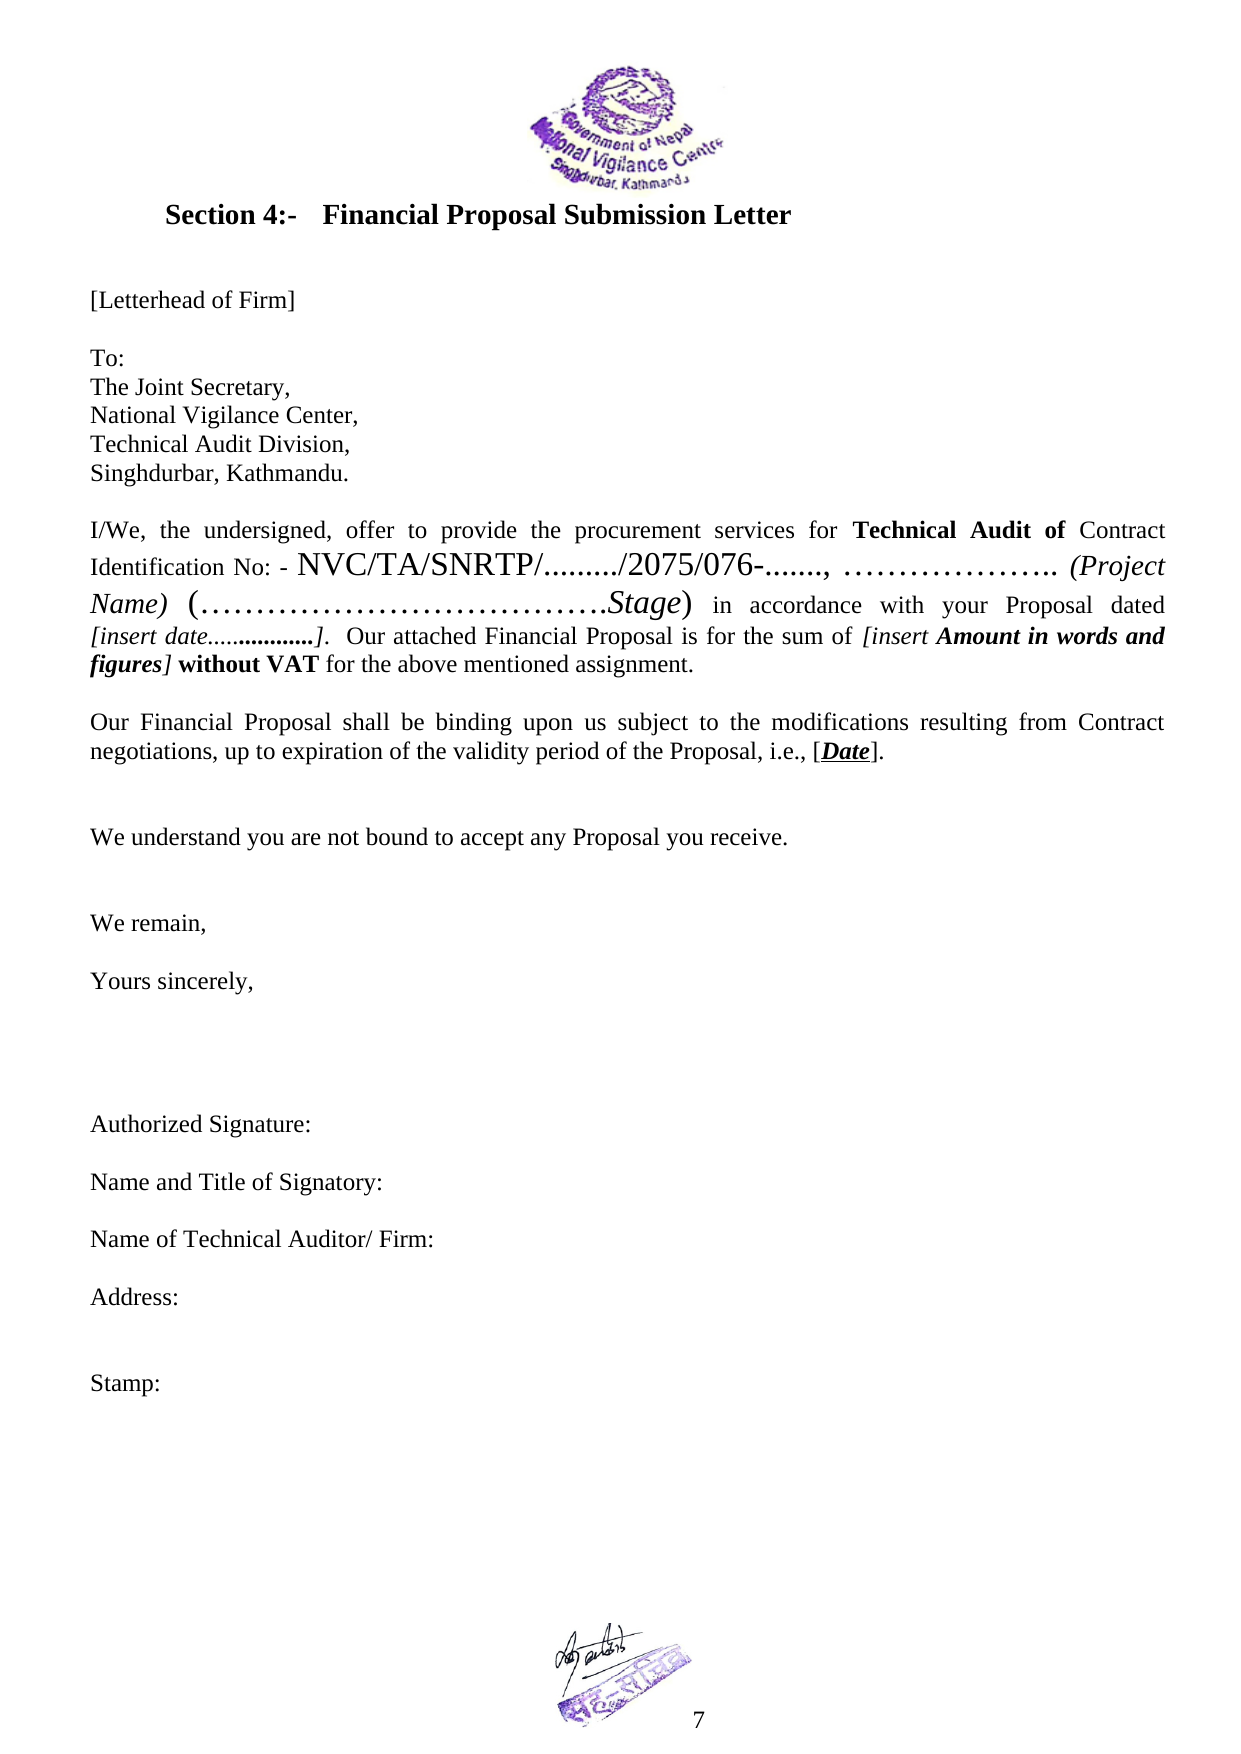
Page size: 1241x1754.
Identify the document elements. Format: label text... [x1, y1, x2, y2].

text Our Financial Proposal shall be binding upon us subject to the modifications resulting from Contract negotiations, up to expiration of the validity period of the Proposal, i.e., [Date]. [90, 707, 1165, 764]
text Name of Technical Auditor/ Firm: [90, 1224, 1165, 1253]
picture [550, 1623, 693, 1729]
text Singhdurbar, Kathmandu. [90, 458, 1165, 487]
text National Vigilance Center, [90, 400, 1165, 429]
text The Joint Secretary, [90, 372, 1165, 400]
text Section 4:- Financial Proposal Submission Letter [165, 197, 1165, 231]
text Name and Title of Signatory: [90, 1167, 1165, 1196]
text [Letterhead of Firm] [90, 285, 1165, 314]
text We remain, [90, 908, 1165, 937]
text I/We, the undersigned, offer to provide the procurement services for Technical Audit of Contract Identification No: - NVC/TA/SNRTP/........./2075/076-......., ……………….. (Project Name) (……………………………….Stage) in accordance with your Proposal dated [insert date.................]. Our attached Financial Proposal is for the sum of [insert Amount in words and figures] without VAT for the above mentioned assignment. [90, 515, 1165, 678]
text Authorized Signature: [90, 1109, 1165, 1138]
text We understand you are not bound to accept any Proposal you receive. [90, 822, 1165, 851]
text Stamp: [90, 1368, 1165, 1397]
picture [527, 60, 729, 198]
text Address: [90, 1282, 1165, 1311]
text Yours sincerely, [90, 966, 1165, 994]
text To: [90, 343, 1165, 372]
text Technical Audit Division, [90, 429, 1165, 458]
